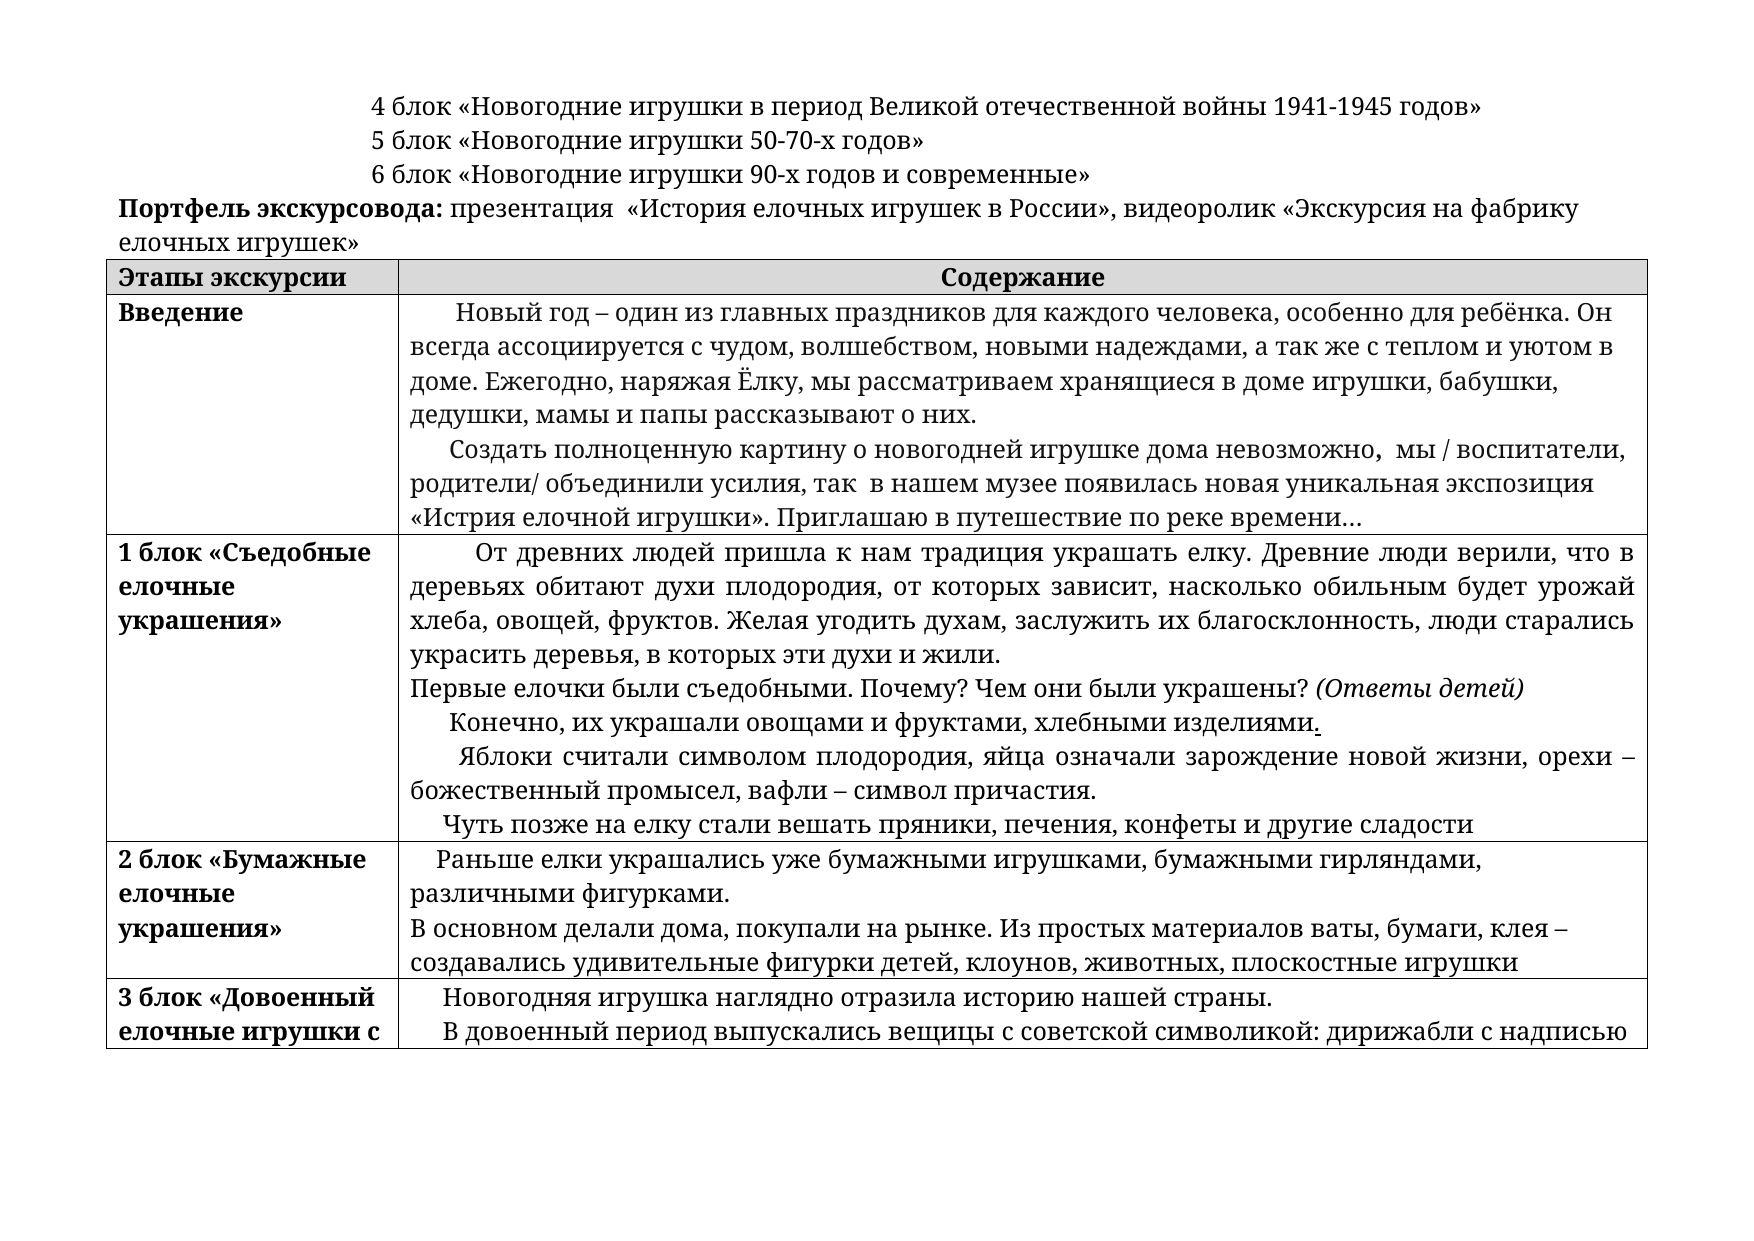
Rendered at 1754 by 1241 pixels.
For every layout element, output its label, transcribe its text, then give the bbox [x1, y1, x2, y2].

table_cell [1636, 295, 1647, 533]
text 4 блок «Новогодние игрушки в период Великой отечественной войны 1941-1945 годов» [118, 88, 1636, 123]
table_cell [107, 979, 398, 1047]
table_cell 1 блок «Съедобные елочные украшения» [107, 535, 398, 841]
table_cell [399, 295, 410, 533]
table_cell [399, 979, 1647, 1047]
table_cell Введение [107, 295, 398, 533]
text 6 блок «Новогодние игрушки 90-х годов и современные» [118, 157, 1636, 191]
table_cell 2 блок «Бумажные елочные украшения» [107, 842, 398, 978]
table_cell От древних людей пришла к нам традиция украшать елку. Древние люди верили, что в деревьях обитают духи плодородия, от которых зависит, насколько обильным будет урожай хлеба, овощей, фруктов. Желая угодить духам, заслужить их благосклонность, люди старались украсить деревья, в которых эти духи и жили. Первые елочки были съедобными. Почему? Чем они были украшены? (Ответы детей) Конечно, их украшали овощами и фруктами, хлебными изделиями. Яблоки считали символом плодородия, яйца означали зарождение новой жизни, орехи – божественный промысел, вафли – символ причастия. Чуть позже на елку стали вешать пряники, печения, конфеты и другие сладости [399, 535, 1647, 841]
table_header Этапы экскурсии [107, 260, 398, 294]
text Портфель экскурсовода: презентация «История елочных игрушек в России», видеоролик «Экскурсия на фабрику елочных игрушек» [118, 191, 1636, 259]
table_header Содержание [399, 260, 1647, 294]
text 5 блок «Новогодние игрушки 50-70-х годов» [118, 123, 1636, 157]
table_cell Раньше елки украшались уже бумажными игрушками, бумажными гирляндами, различными фигурками. В основном делали дома, покупали на рынке. Из простых материалов ваты, бумаги, клея – создавались удивительные фигурки детей, клоунов, животных, плоскостные игрушки [399, 842, 1647, 978]
